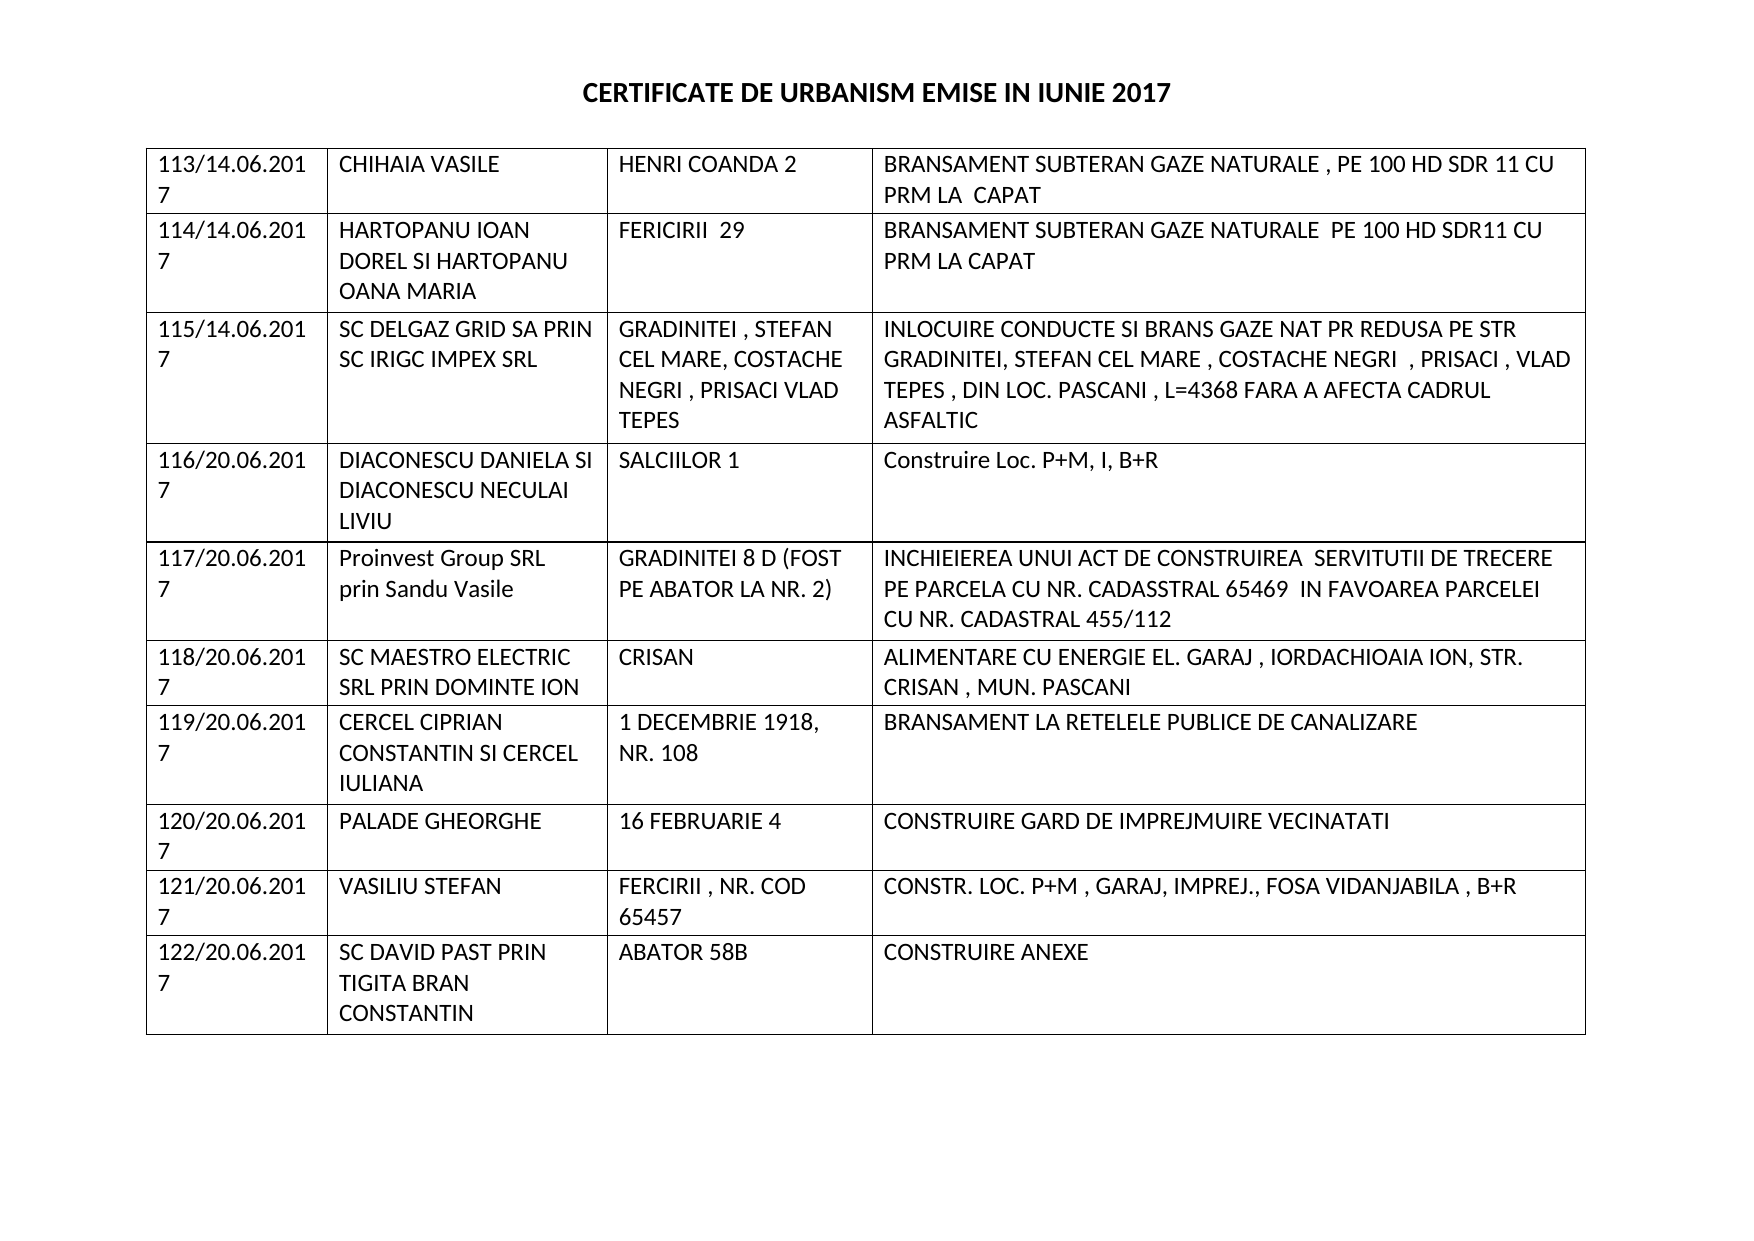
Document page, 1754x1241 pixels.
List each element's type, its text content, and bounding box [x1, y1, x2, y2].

table_cell 119/20.06.2017 [147, 706, 327, 804]
table_cell 114/14.06.2017 [147, 214, 327, 312]
table_cell 122/20.06.2017 [147, 936, 327, 1033]
table_cell BRANSAMENT SUBTERAN GAZE NATURALE PE 100 HD SDR11 CU PRM LA CAPAT [873, 214, 1585, 312]
table_cell PALADE GHEORGHE [328, 805, 607, 869]
table_cell 1 DECEMBRIE 1918, NR. 108 [608, 706, 872, 804]
table_cell SC DELGAZ GRID SA PRIN SC IRIGC IMPEX SRL [328, 313, 607, 443]
table_cell ABATOR 58B [608, 936, 872, 1033]
table_cell 117/20.06.2017 [147, 543, 327, 640]
table_cell 113/14.06.2017 [147, 149, 327, 213]
table_cell INLOCUIRE CONDUCTE SI BRANS GAZE NAT PR REDUSA PE STR GRADINITEI, STEFAN CEL MARE , COSTACHE NEGRI , PRISACI , VLAD TEPES , DIN LOC. PASCANI , L=4368 FARA A AFECTA CADRUL ASFALTIC [873, 313, 1585, 443]
table_cell 115/14.06.2017 [147, 313, 327, 443]
table_cell CONSTRUIRE GARD DE IMPREJMUIRE VECINATATI [873, 805, 1585, 869]
table_cell GRADINITEI , STEFAN CEL MARE, COSTACHE NEGRI , PRISACI VLAD TEPES [608, 313, 872, 443]
table_cell CONSTRUIRE ANEXE [873, 936, 1585, 1033]
table_cell SALCIILOR 1 [608, 444, 872, 541]
table_cell CRISAN [608, 641, 872, 705]
table_cell SC DAVID PAST PRIN TIGITA BRAN CONSTANTIN [328, 936, 607, 1033]
table_cell 120/20.06.2017 [147, 805, 327, 869]
table_cell 121/20.06.2017 [147, 871, 327, 935]
table_cell DIACONESCU DANIELA SI DIACONESCU NECULAI LIVIU [328, 444, 607, 541]
table_cell 16 FEBRUARIE 4 [608, 805, 872, 869]
table_cell BRANSAMENT LA RETELELE PUBLICE DE CANALIZARE [873, 706, 1585, 804]
table_cell VASILIU STEFAN [328, 871, 607, 935]
table_cell 116/20.06.2017 [147, 444, 327, 541]
table_cell CONSTR. LOC. P+M , GARAJ, IMPREJ., FOSA VIDANJABILA , B+R [873, 871, 1585, 935]
table_cell Proinvest Group SRL prin Sandu Vasile [328, 543, 607, 640]
table_cell ALIMENTARE CU ENERGIE EL. GARAJ , IORDACHIOAIA ION, STR. CRISAN , MUN. PASCANI [873, 641, 1585, 705]
table_cell CHIHAIA VASILE [328, 149, 607, 213]
table_cell Construire Loc. P+M, I, B+R [873, 444, 1585, 541]
table_cell HENRI COANDA 2 [608, 149, 872, 213]
table_cell SC MAESTRO ELECTRIC SRL PRIN DOMINTE ION [328, 641, 607, 705]
table_cell 118/20.06.2017 [147, 641, 327, 705]
table_cell FERCIRII , NR. COD 65457 [608, 871, 872, 935]
table_cell INCHIEIEREA UNUI ACT DE CONSTRUIREA SERVITUTII DE TRECERE PE PARCELA CU NR. CADASSTRAL 65469 IN FAVOAREA PARCELEI CU NR. CADASTRAL 455/112 [873, 543, 1585, 640]
table_cell CERCEL CIPRIAN CONSTANTIN SI CERCEL IULIANA [328, 706, 607, 804]
table_cell GRADINITEI 8 D (FOST PE ABATOR LA NR. 2) [608, 543, 872, 640]
table_cell HARTOPANU IOAN DOREL SI HARTOPANU OANA MARIA [328, 214, 607, 312]
table_cell BRANSAMENT SUBTERAN GAZE NATURALE , PE 100 HD SDR 11 CU PRM LA CAPAT [873, 149, 1585, 213]
table_cell FERICIRII 29 [608, 214, 872, 312]
